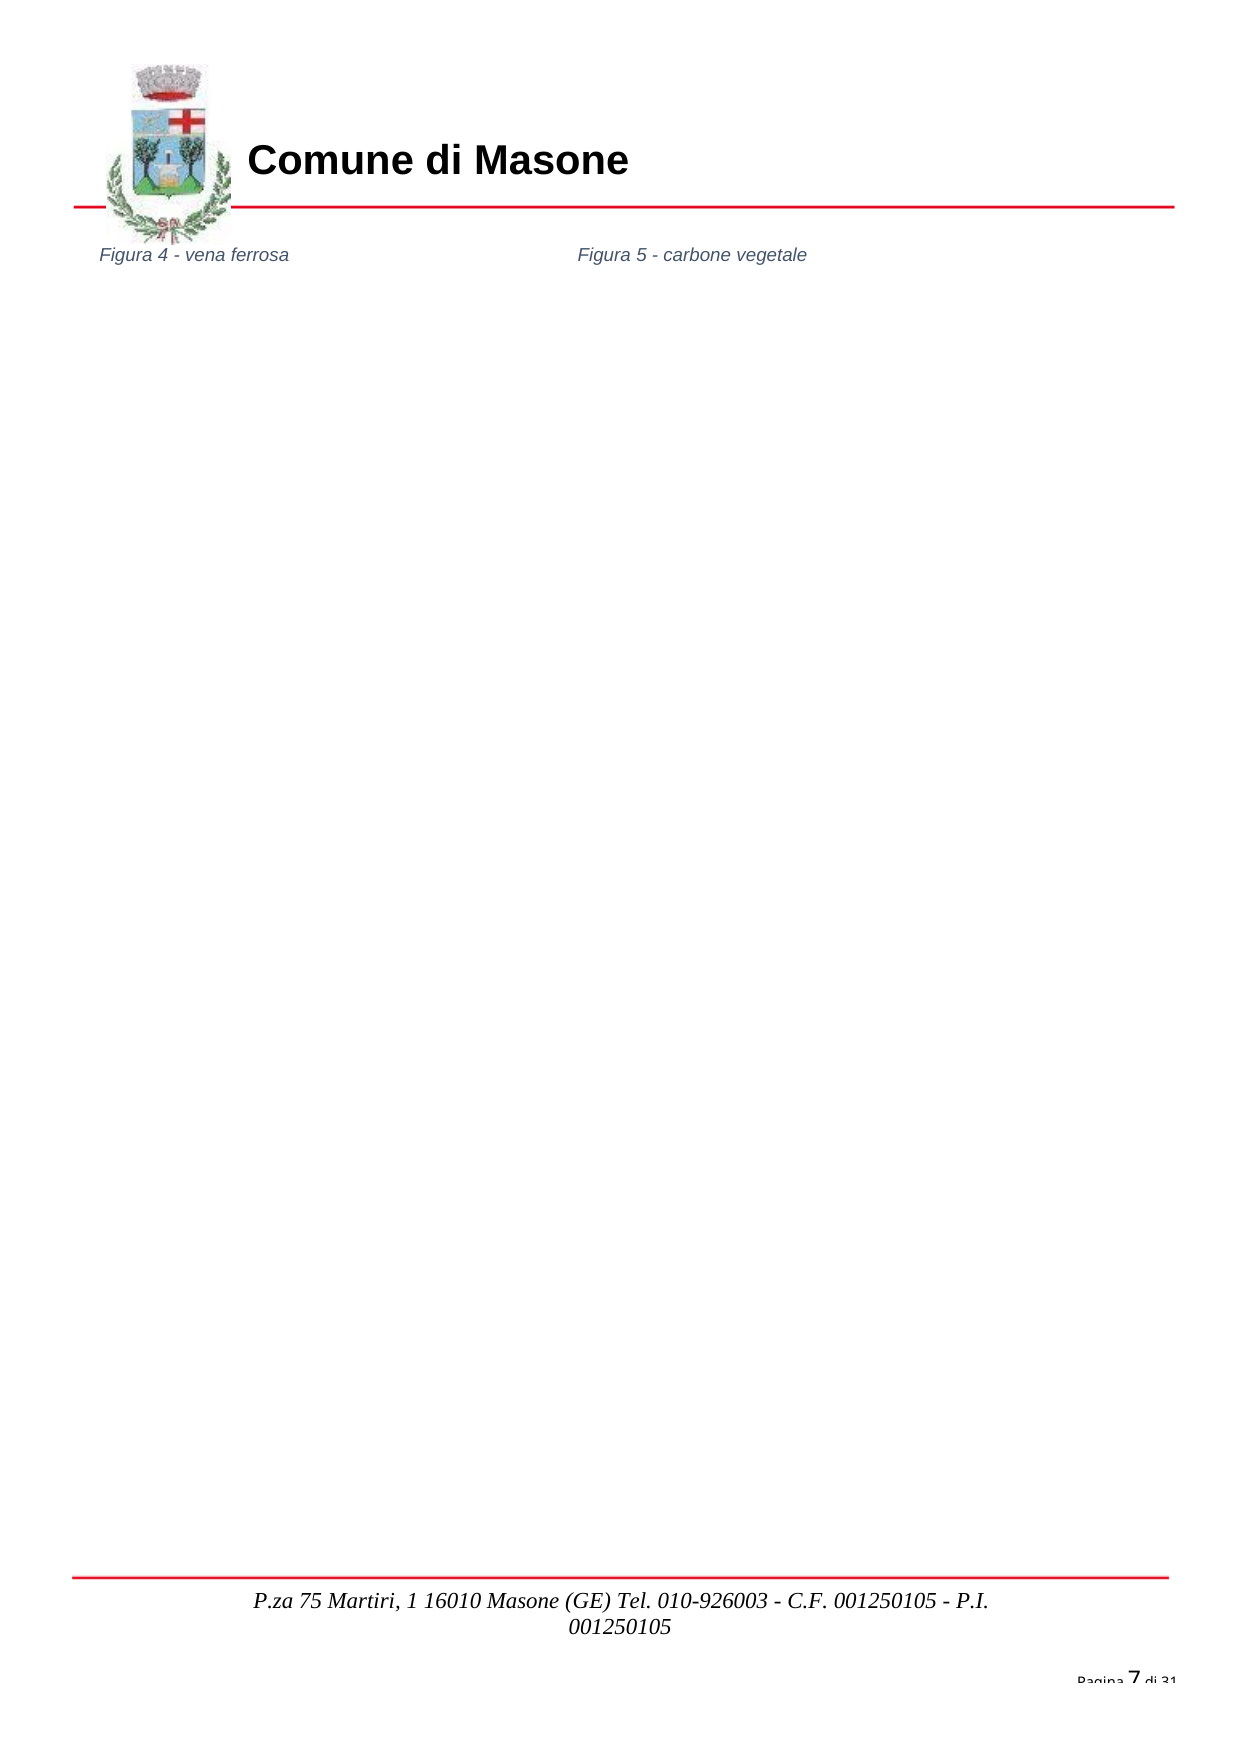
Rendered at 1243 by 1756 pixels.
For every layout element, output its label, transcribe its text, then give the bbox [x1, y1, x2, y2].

picture [0, 1570, 1234, 1587]
picture [73, 64, 1178, 244]
text Figura 4 - vena ferrosa Figura 5 - carbone vegetale [99, 244, 1184, 265]
